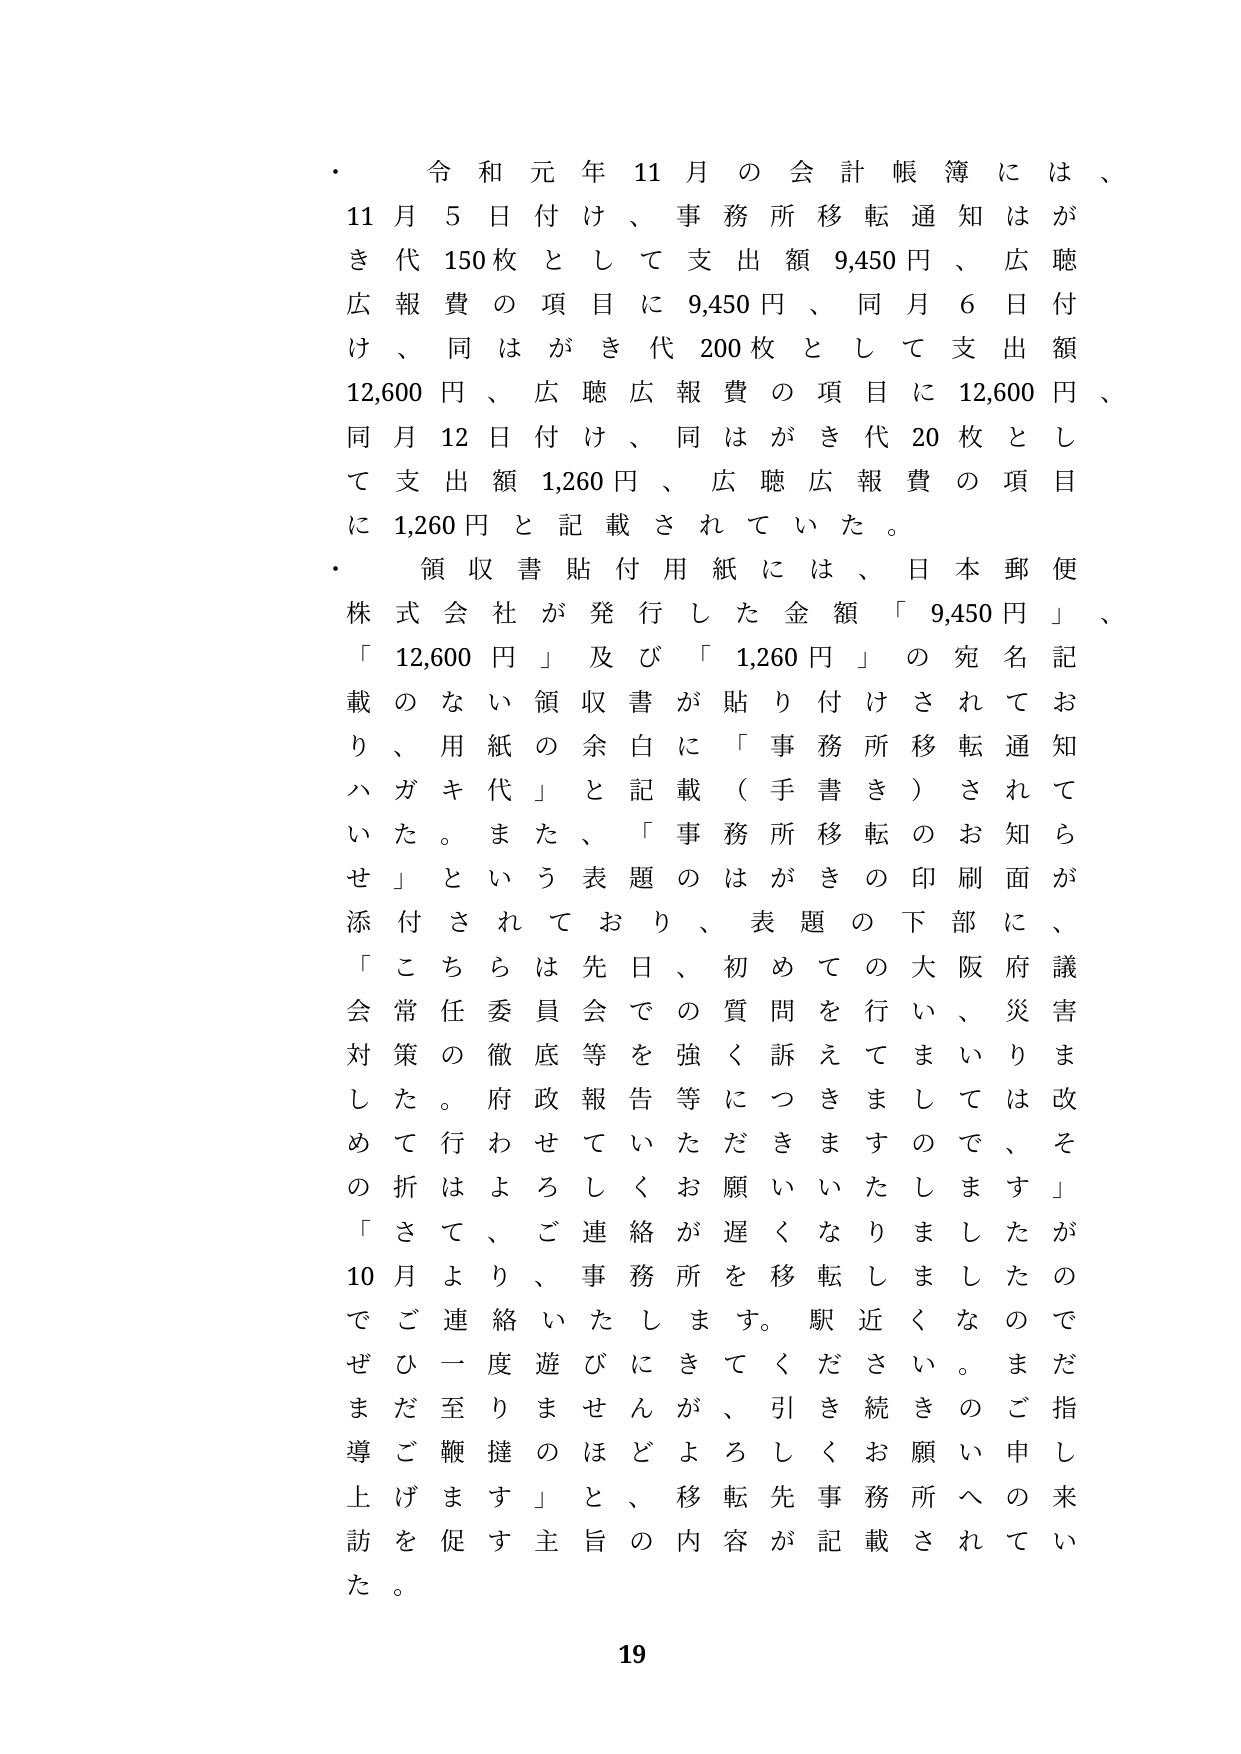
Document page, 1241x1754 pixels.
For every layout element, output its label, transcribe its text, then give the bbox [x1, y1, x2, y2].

text ・ 令和元年11月の会計帳簿には、11月５日付け、事務所移転通知はがき代150枚として支出額9,450円、広聴広報費の項目に9,450円、同月６日付け、同はがき代200枚として支出額12,600円、広聴広報費の項目に12,600円、同月12日付け、同はがき代20枚として支出額1,260円、広聴広報費の項目に1,260円と記載されていた。 [300, 148, 1100, 546]
text ・ 領収書貼付用紙には、日本郵便株式会社が発行した金額「9,450円」、「12,600円」及び「1,260円」の宛名記載のない領収書が貼り付けされており、用紙の余白に「事務所移転通知ハガキ代」と記載（手書き）されていた。また、「事務所移転のお知らせ」という表題のはがきの印刷面が添付されており、表題の下部に、「こちらは先日、初めての大阪府議会常任委員会での質問を行い、災害対策の徹底等を強く訴えてまいりました。府政報告等につきましては改めて行わせていただきますので、その折はよろしくお願いいたします」「さて、ご連絡が遅くなりましたが10月より、事務所を移転しましたのでご連絡いたします。駅近くなのでぜひ一度遊びにきてください。まだまだ至りませんが、引き続きのご指導ご鞭撻のほどよろしくお願い申し上げます」と、移転先事務所への来訪を促す主旨の内容が記載されていた。 [300, 546, 1100, 1606]
